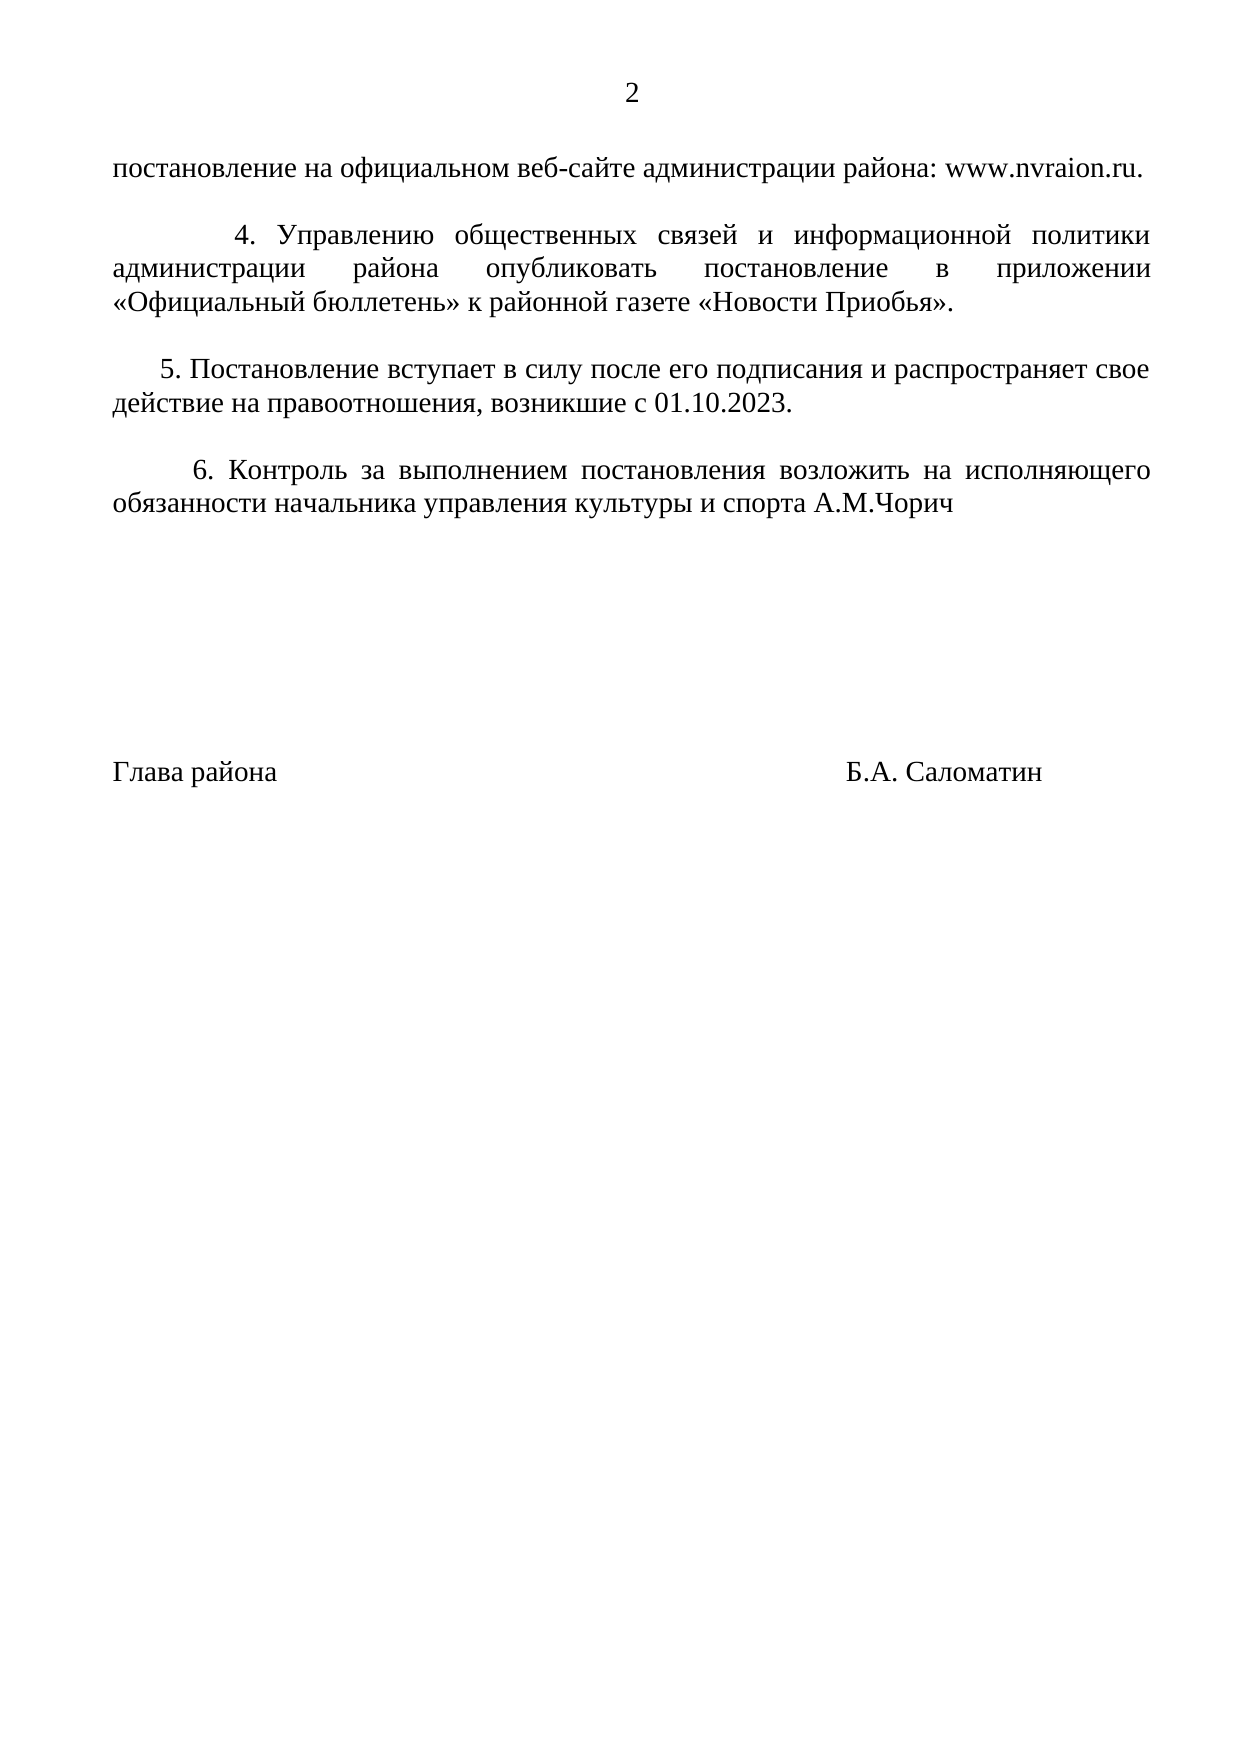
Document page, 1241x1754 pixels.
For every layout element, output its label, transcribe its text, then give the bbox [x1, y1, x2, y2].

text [112, 150, 1152, 183]
text 4. Управлению общественных связей и информационной политики администрации района опубликовать постановление в приложении «Официальный бюллетень» к районной газете «Новости Приобья». [112, 217, 1152, 318]
text 6. Контроль за выполнением постановления возложить на исполняющего обязанности начальника управления культуры и спорта А.М.Чорич [112, 452, 1152, 519]
text 5. Постановление вступает в силу после его подписания и распространяет свое действие на правоотношения, возникшие с 01.10.2023. [112, 351, 1152, 418]
text Глава района Б.А. Саломатин [112, 754, 1152, 787]
